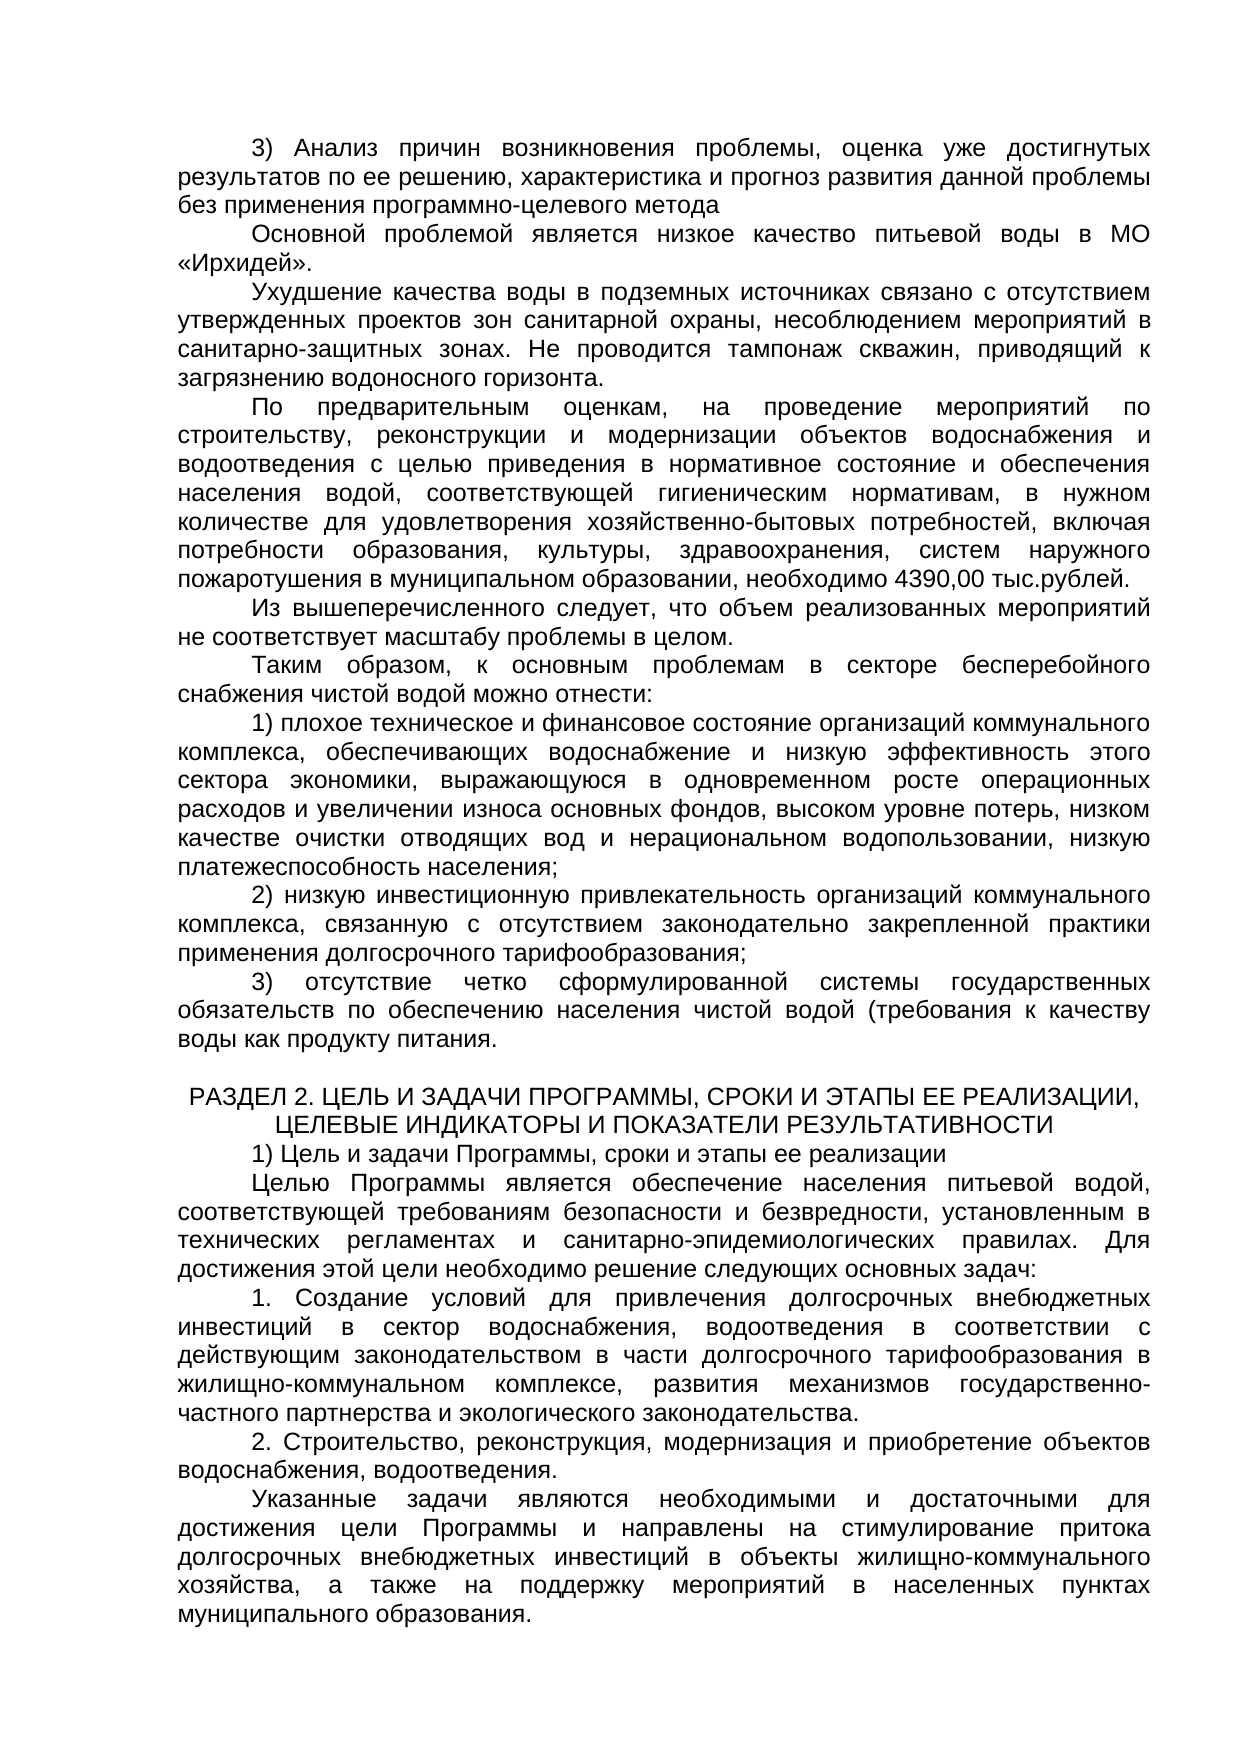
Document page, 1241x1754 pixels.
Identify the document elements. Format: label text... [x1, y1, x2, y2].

text 1) плохое техническое и финансовое состояние организаций коммунального комплекса, обеспечивающих водоснабжение и низкую эффективность этого сектора экономики, выражающуюся в одновременном росте операционных расходов и увеличении износа основных фондов, высоком уровне потерь, низком качестве очистки отводящих вод и нерациональном водопользовании, низкую платежеспособность населения; [177, 708, 1152, 880]
text Указанные задачи являются необходимыми и достаточными для достижения цели Программы и направлены на стимулирование притока долгосрочных внебюджетных инвестиций в объекты жилищно-коммунального хозяйства, а также на поддержку мероприятий в населенных пунктах муниципального образования. [177, 1484, 1152, 1628]
text 3) Анализ причин возникновения проблемы, оценка уже достигнутых результатов по ее решению, характеристика и прогноз развития данной проблемы без применения программно-целевого метода [177, 133, 1152, 219]
text ЦЕЛЕВЫЕ ИНДИКАТОРЫ И ПОКАЗАТЕЛИ РЕЗУЛЬТАТИВНОСТИ [177, 1110, 1152, 1139]
text 1. Создание условий для привлечения долгосрочных внебюджетных инвестиций в сектор водоснабжения, водоотведения в соответствии с действующим законодательством в части долгосрочного тарифообразования в жилищно-коммунальном комплексе, развития механизмов государственно-частного партнерства и экологического законодательства. [177, 1283, 1152, 1427]
text Ухудшение качества воды в подземных источниках связано с отсутствием утвержденных проектов зон санитарной охраны, несоблюдением мероприятий в санитарно-защитных зонах. Не проводится тампонаж скважин, приводящий к загрязнению водоносного горизонта. [177, 277, 1152, 392]
text Основной проблемой является низкое качество питьевой воды в МО «Ирхидей». [177, 219, 1152, 277]
text 1) Цель и задачи Программы, сроки и этапы ее реализации [177, 1139, 1152, 1168]
text 2) низкую инвестиционную привлекательность организаций коммунального комплекса, связанную с отсутствием законодательно закрепленной практики применения долгосрочного тарифообразования; [177, 880, 1152, 967]
text РАЗДЕЛ 2. ЦЕЛЬ И ЗАДАЧИ ПРОГРАММЫ, СРОКИ И ЭТАПЫ ЕЕ РЕАЛИЗАЦИИ, [177, 1082, 1152, 1110]
text Из вышеперечисленного следует, что объем реализованных мероприятий не соответствует масштабу проблемы в целом. [177, 593, 1152, 650]
text По предварительным оценкам, на проведение мероприятий по строительству, реконструкции и модернизации объектов водоснабжения и водоотведения с целью приведения в нормативное состояние и обеспечения населения водой, соответствующей гигиеническим нормативам, в нужном количестве для удовлетворения хозяйственно-бытовых потребностей, включая потребности образования, культуры, здравоохранения, систем наружного пожаротушения в муниципальном образовании, необходимо 4390,00 тыс.рублей. [177, 392, 1152, 593]
text Целью Программы является обеспечение населения питьевой водой, соответствующей требованиям безопасности и безвредности, установленным в технических регламентах и санитарно-эпидемиологических правилах. Для достижения этой цели необходимо решение следующих основных задач: [177, 1168, 1152, 1283]
text Таким образом, к основным проблемам в секторе бесперебойного снабжения чистой водой можно отнести: [177, 650, 1152, 708]
text 3) отсутствие четко сформулированной системы государственных обязательств по обеспечению населения чистой водой (требования к качеству воды как продукту питания. [177, 967, 1152, 1053]
text 2. Строительство, реконструкция, модернизация и приобретение объектов водоснабжения, водоотведения. [177, 1427, 1152, 1484]
